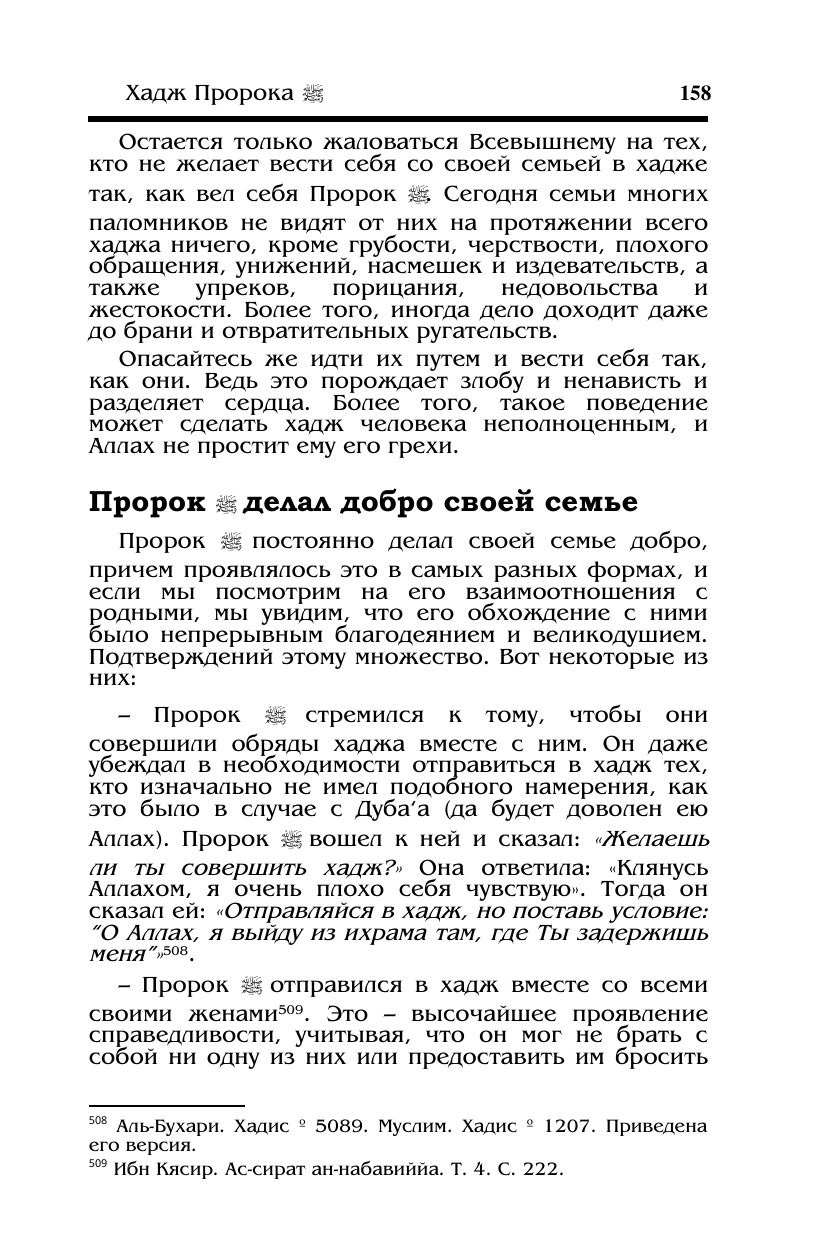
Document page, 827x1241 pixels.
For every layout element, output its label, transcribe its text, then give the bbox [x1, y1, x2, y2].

text Остается только жаловаться Всевышнему на тех, кто не желает вести себя со своей семьей в хадже так, как вел себя Пророк ج. Сегодня семьи многих паломников не видят от них на протяжении всего хаджа ничего, кроме грубости, черствости, плохого обращения, унижений, насмешек и издевательств, а также упреков, порицания, недовольства и жестокости. Более того, иногда дело доходит даже до брани и отвратительных ругательств. [89, 133, 709, 344]
text Пророк ج постоянно делал своей семье добро, причем проявлялось это в самых разных формах, и если мы посмотрим на его взаимоотношения с родными, мы увидим, что его обхождение с ними было непрерывным благодеянием и великодушием. Подтверждений этому множество. Вот некоторые из них: [89, 524, 709, 691]
text – Пророк ج стремился к тому, чтобы они совершили обряды хаджа вместе с ним. Он даже убеждал в необходимости отправиться в хадж тех, кто изначально не имел подобного намерения, как это было в случае с Дуба‘а (да будет доволен ею Аллах). Пророк ج вошел к ней и сказал: «Желаешь ли ты совершить хадж?» Она ответила: «Клянусь Аллахом, я очень плохо себя чувствую». Тогда он сказал ей: «Отправляйся в хадж, но поставь условие: “О Аллах, я выйду из ихрама там, где Ты задержишь меня”». [89, 697, 709, 967]
text Пророк ج делал добро своей семье [89, 484, 709, 524]
text Опасайтесь же идти их путем и вести себя так, как они. Ведь это порождает злобу и ненависть и разделяет сердца. Более того, такое поведение может сделать хадж человека неполноценным, и Аллах не простит ему его грехи. [89, 350, 709, 459]
